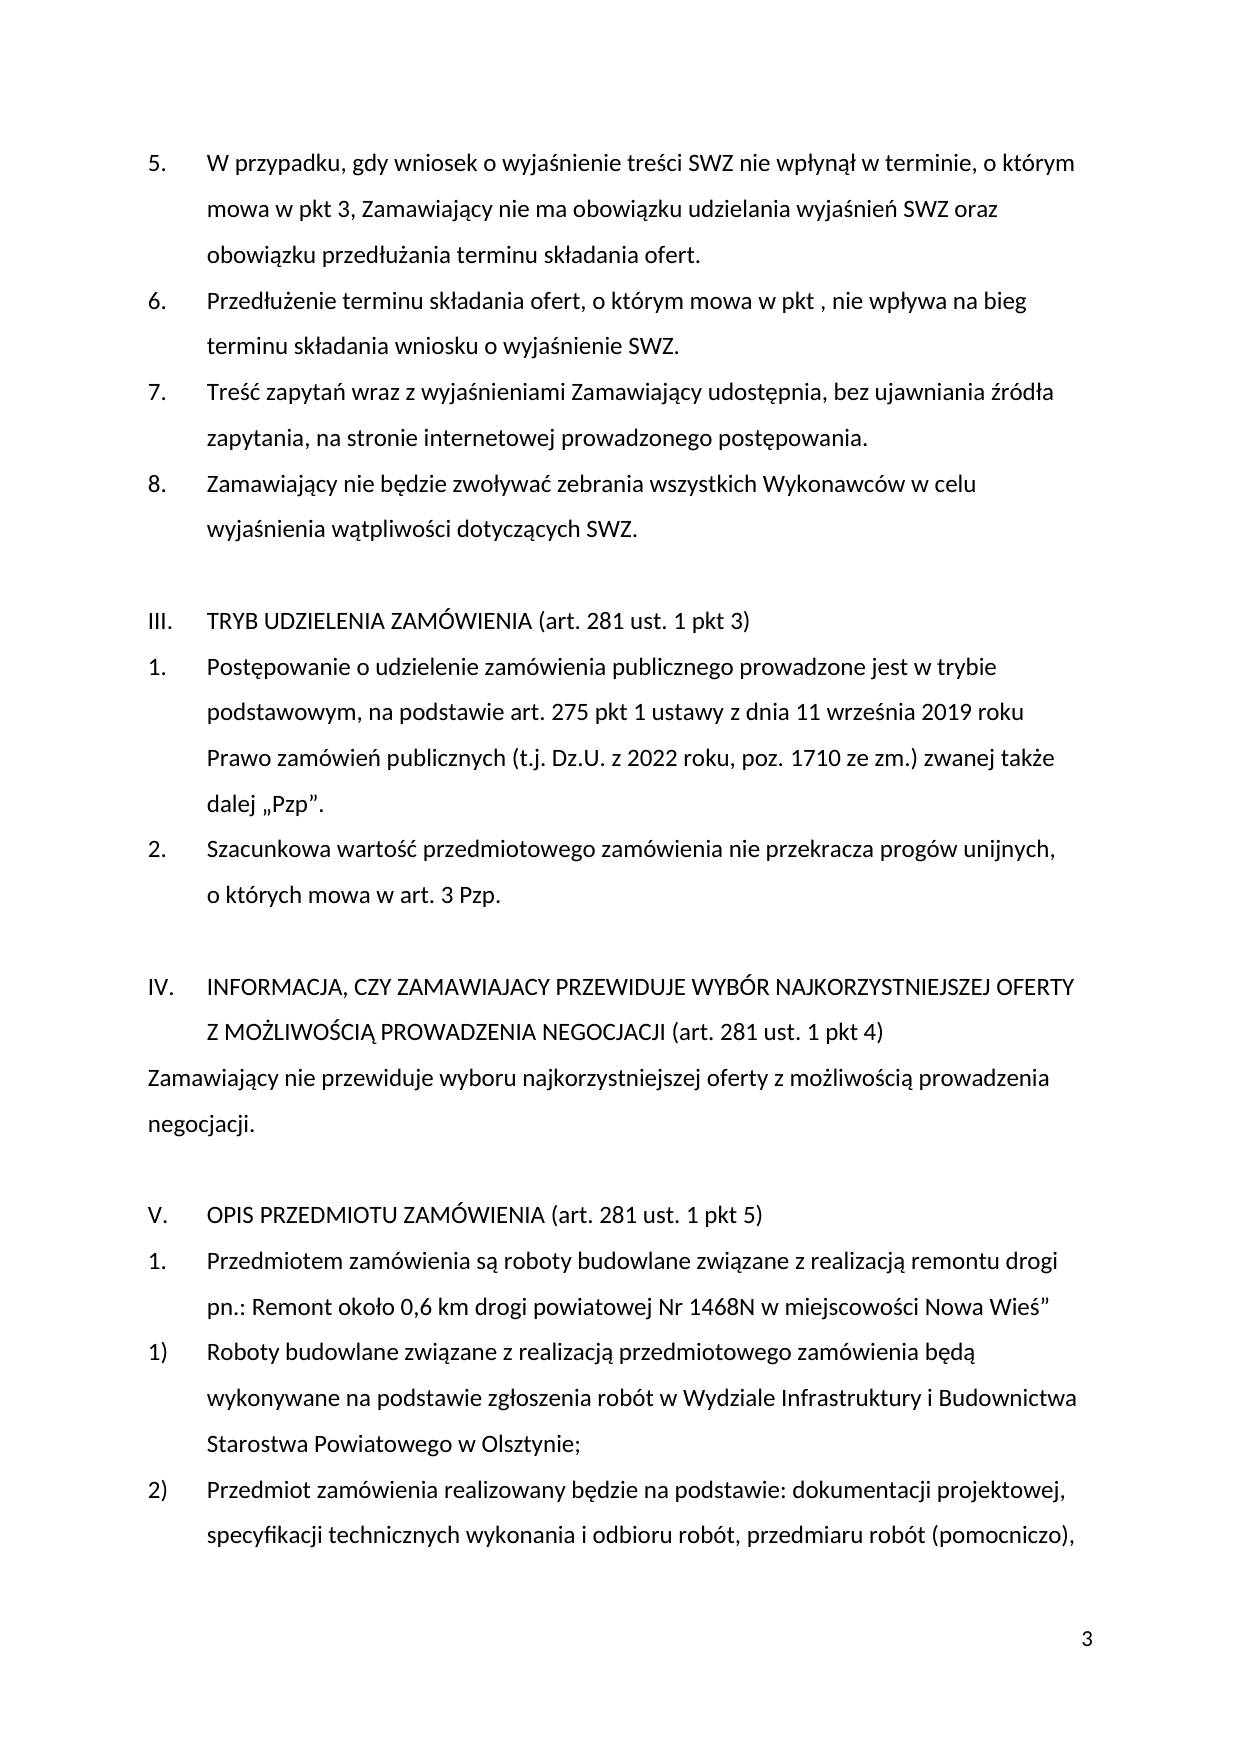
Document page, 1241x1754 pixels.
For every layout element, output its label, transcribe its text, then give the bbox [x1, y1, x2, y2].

list INFORMACJA, CZY ZAMAWIAJACY PRZEWIDUJE WYBÓR NAJKORZYSTNIEJSZEJ OFERTY Z MOŻLIWOŚCIĄ PROWADZENIA NEGOCJACJI (art. 281 ust. 1 pkt 4) [148, 971, 1093, 1047]
text 1) Roboty budowlane związane z realizacją przedmiotowego zamówienia będą wykonywane na podstawie zgłoszenia robót w Wydziale Infrastruktury i Budownictwa Starostwa Powiatowego w Olsztynie; [148, 1337, 1093, 1458]
list TRYB UDZIELENIA ZAMÓWIENIA (art. 281 ust. 1 pkt 3) [148, 605, 1093, 635]
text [148, 1474, 1093, 1550]
list Postępowanie o udzielenie zamówienia publicznego prowadzone jest w trybie podstawowym, na podstawie art. 275 pkt 1 ustawy z dnia 11 września 2019 roku Prawo zamówień publicznych (t.j. Dz.U. z 2022 roku, poz. 1710 ze zm.) zwanej także dalej „Pzp”. [148, 651, 1093, 818]
list Szacunkowa wartość przedmiotowego zamówienia nie przekracza progów unijnych, o których mowa w art. 3 Pzp. [148, 833, 1093, 910]
text Zamawiający nie przewiduje wyboru najkorzystniejszej oferty z możliwością prowadzenia negocjacji. [148, 1062, 1093, 1138]
list Przedmiotem zamówienia są roboty budowlane związane z realizacją remontu drogi pn.: Remont około 0,6 km drogi powiatowej Nr 1468N w miejscowości Nowa Wieś” [148, 1245, 1093, 1321]
list Zamawiający nie będzie zwoływać zebrania wszystkich Wykonawców w celu wyjaśnienia wątpliwości dotyczących SWZ. [148, 468, 1093, 544]
list OPIS PRZEDMIOTU ZAMÓWIENIA (art. 281 ust. 1 pkt 5) [148, 1199, 1093, 1230]
list Treść zapytań wraz z wyjaśnieniami Zamawiający udostępnia, bez ujawniania źródła zapytania, na stronie internetowej prowadzonego postępowania. [148, 376, 1093, 452]
list W przypadku, gdy wniosek o wyjaśnienie treści SWZ nie wpłynął w terminie, o którym mowa w pkt 3, Zamawiający nie ma obowiązku udzielania wyjaśnień SWZ oraz obowiązku przedłużania terminu składania ofert. [148, 148, 1093, 269]
list Przedłużenie terminu składania ofert, o którym mowa w pkt , nie wpływa na bieg terminu składania wniosku o wyjaśnienie SWZ. [148, 285, 1093, 361]
